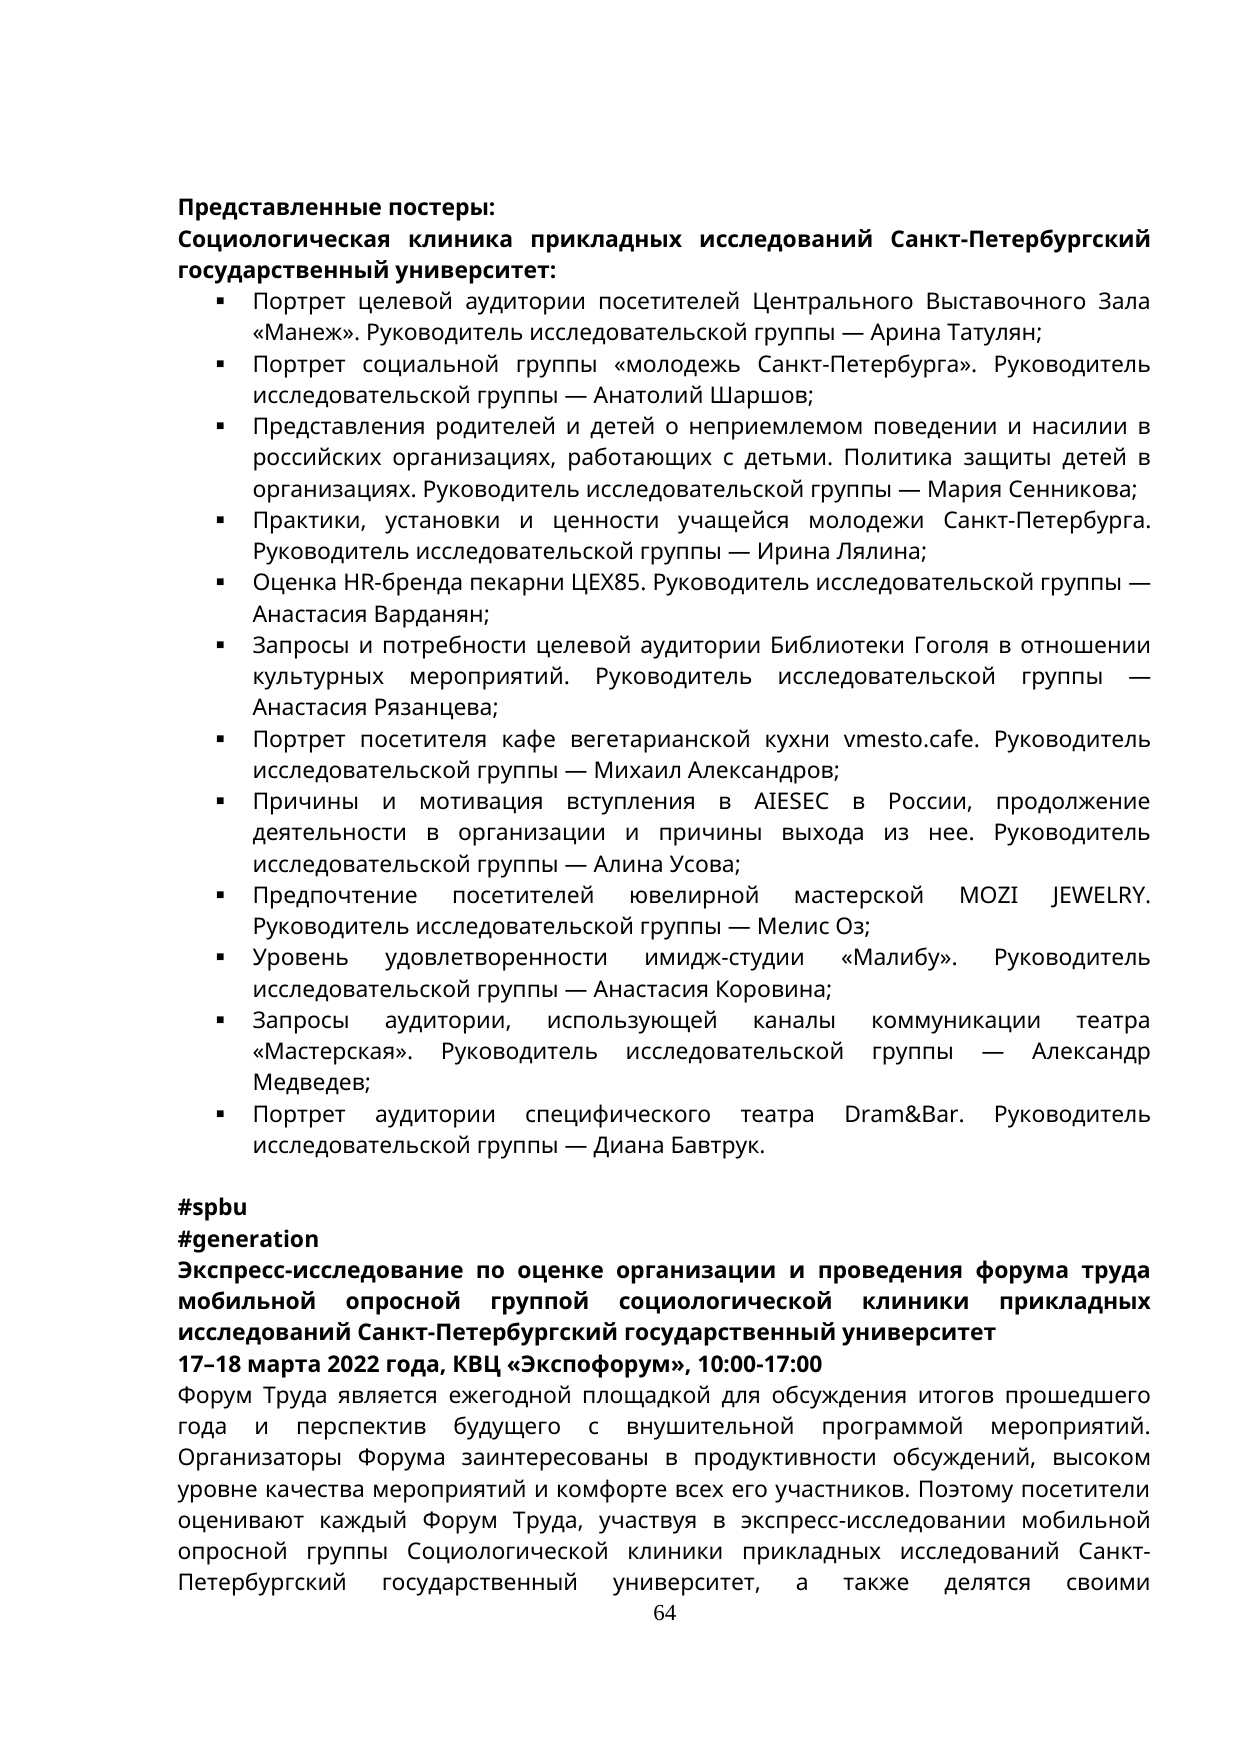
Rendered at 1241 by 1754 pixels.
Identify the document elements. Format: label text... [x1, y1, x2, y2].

list Запросы аудитории, использующей каналы коммуникации театра «Мастерская». Руководитель исследовательской группы — Александр Медведев; [215, 1004, 1152, 1097]
list Портрет посетителя кафе вегетарианской кухни vmesto.cafe. Руководитель исследовательской группы — Михаил Александров; [215, 722, 1152, 785]
list Портрет целевой аудитории посетителей Центрального Выставочного Зала «Манеж». Руководитель исследовательской группы — Арина Татулян; [215, 285, 1152, 347]
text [177, 1379, 1152, 1597]
list Практики, установки и ценности учащейся молодежи Санкт-Петербурга. Руководитель исследовательской группы — Ирина Лялина; [215, 504, 1152, 566]
list Предпочтение посетителей ювелирной мастерской MOZI JEWELRY. Руководитель исследовательской группы — Мелис Оз; [215, 879, 1152, 941]
list Уровень удовлетворенности имидж-студии «Малибу». Руководитель исследовательской группы — Анастасия Коровина; [215, 941, 1152, 1004]
text Социологическая клиника прикладных исследований Санкт-Петербургский государственный университет: [177, 222, 1152, 285]
list Портрет аудитории специфического театра Dram&Bar. Руководитель исследовательской группы — Диана Бавтрук. [215, 1097, 1152, 1160]
list Причины и мотивация вступления в AIESEC в России, продолжение деятельности в организации и причины выхода из нее. Руководитель исследовательской группы — Алина Усова; [215, 785, 1152, 879]
list Представления родителей и детей о неприемлемом поведении и насилии в российских организациях, работающих с детьми. Политика защиты детей в организациях. Руководитель исследовательской группы — Мария Сенникова; [215, 410, 1152, 504]
text Экспресс-исследование по оценке организации и проведения форума труда мобильной опросной группой социологической клиники прикладных исследований Санкт-Петербургский государственный университет [177, 1254, 1152, 1347]
list Запросы и потребности целевой аудитории Библиотеки Гоголя в отношении культурных мероприятий. Руководитель исследовательской группы — Анастасия Рязанцева; [215, 629, 1152, 722]
text #generation [177, 1222, 1152, 1254]
list Оценка HR-бренда пекарни ЦЕХ85. Руководитель исследовательской группы — Анастасия Варданян; [215, 566, 1152, 629]
text #spbu [177, 1191, 1152, 1222]
text Представленные постеры: [177, 191, 1152, 222]
text 17–18 марта 2022 года, КВЦ «Экспофорум», 10:00-17:00 [177, 1347, 1152, 1379]
list Портрет социальной группы «молодежь Санкт-Петербурга». Руководитель исследовательской группы — Анатолий Шаршов; [215, 347, 1152, 410]
